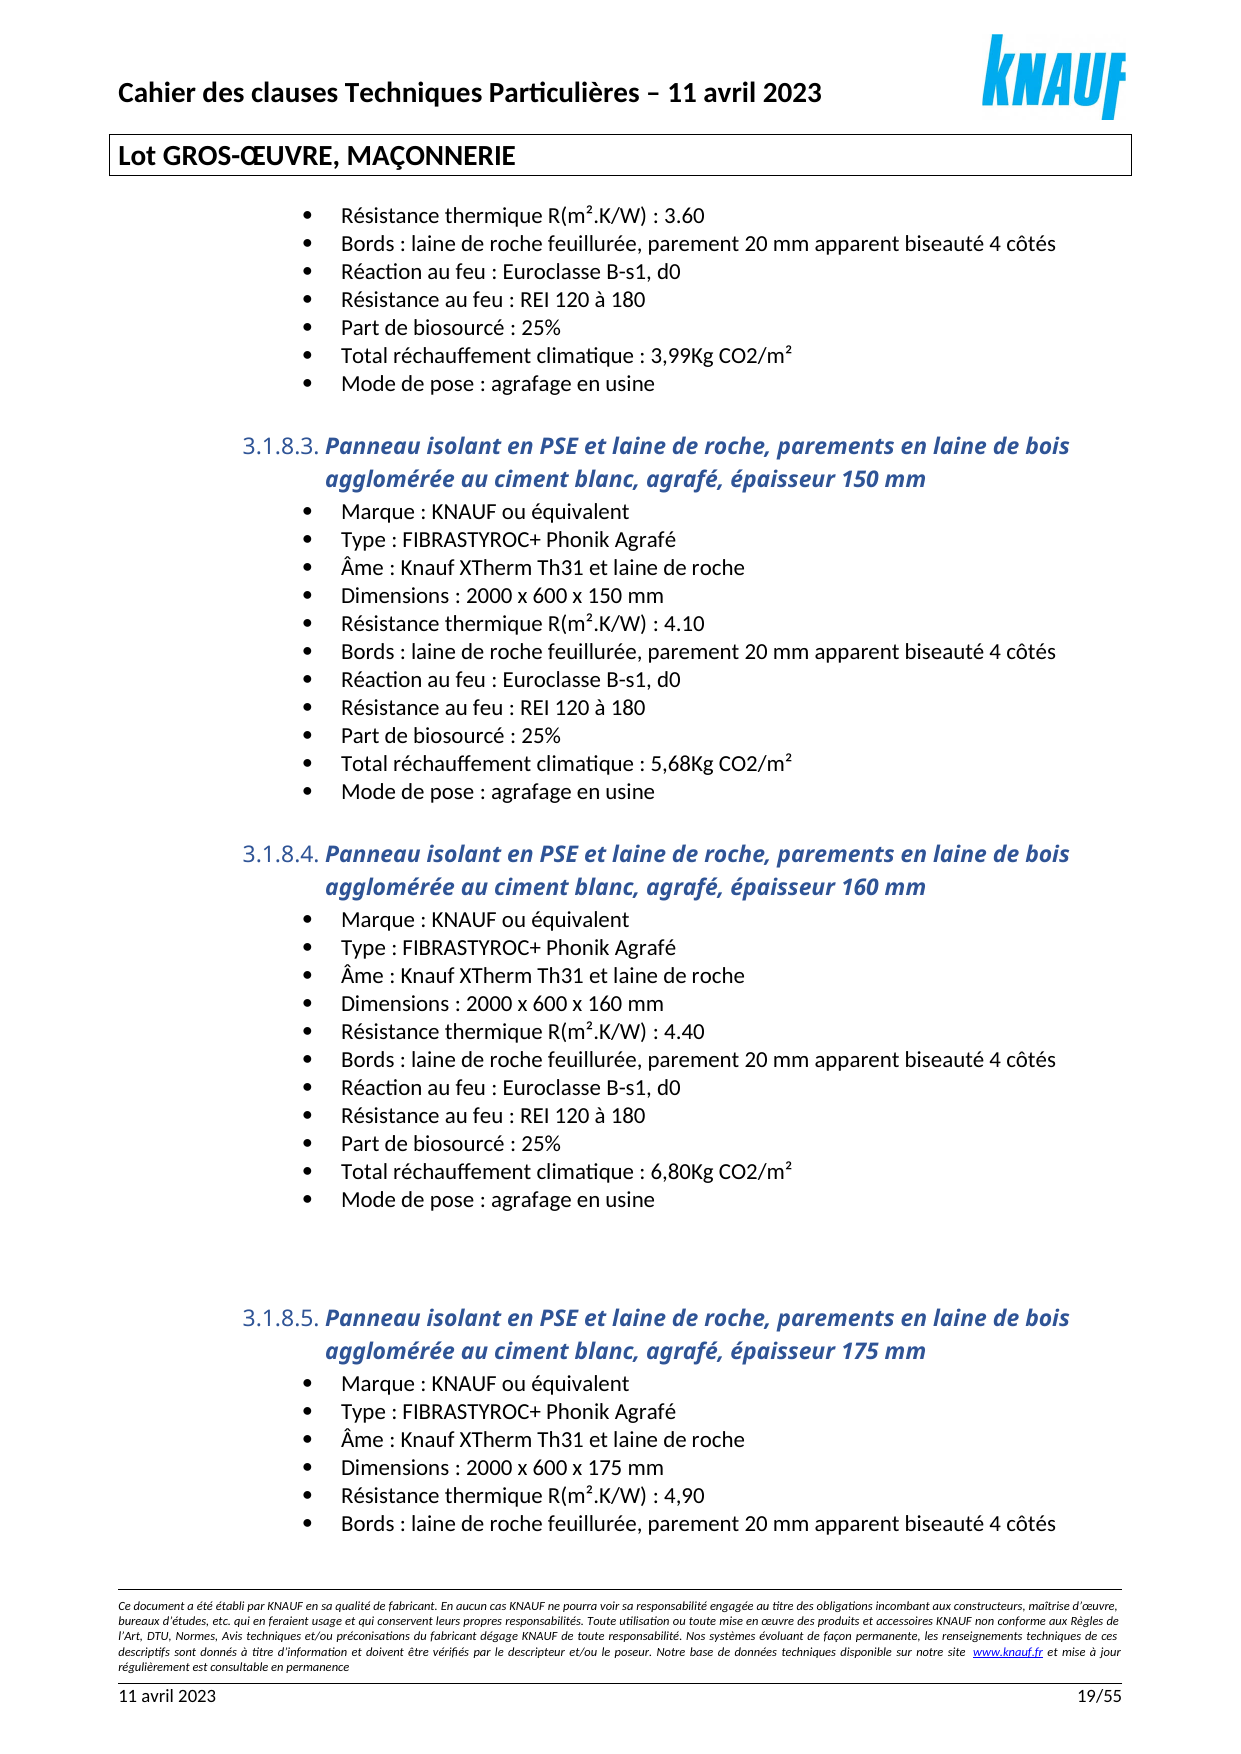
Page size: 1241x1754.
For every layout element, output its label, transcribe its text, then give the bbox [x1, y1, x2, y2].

text Part de biosourcé : 25% [303, 313, 1122, 341]
text Part de biosourcé : 25% [303, 721, 1122, 749]
text Âme : Knauf XTherm Th31 et laine de roche [303, 961, 1122, 989]
text Dimensions : 2000 x 600 x 150 mm [303, 581, 1122, 609]
picture [981, 34, 1126, 119]
text Type : FIBRASTYROC+ Phonik Agrafé [303, 1397, 1122, 1425]
text Dimensions : 2000 x 600 x 175 mm [303, 1453, 1122, 1481]
subtitle Panneau isolant en PSE et laine de roche, parements en laine de bois agglomérée au ciment blanc, agrafé, épaisseur 175 mm [242, 1301, 1122, 1366]
text Marque : KNAUF ou équivalent [303, 905, 1122, 933]
text Âme : Knauf XTherm Th31 et laine de roche [303, 1425, 1122, 1453]
text Bords : laine de roche feuillurée, parement 20 mm apparent biseauté 4 côtés [303, 1509, 1122, 1537]
text Mode de pose : agrafage en usine [303, 369, 1122, 397]
text Dimensions : 2000 x 600 x 160 mm [303, 989, 1122, 1017]
text Marque : KNAUF ou équivalent [303, 497, 1122, 525]
picture [1121, 62, 1126, 72]
picture [1114, 81, 1126, 119]
text Résistance au feu : REI 120 à 180 [303, 1101, 1122, 1129]
text Réaction au feu : Euroclasse B-s1, d0 [303, 1073, 1122, 1101]
text Âme : Knauf XTherm Th31 et laine de roche [303, 553, 1122, 581]
text Bords : laine de roche feuillurée, parement 20 mm apparent biseauté 4 côtés [303, 1045, 1122, 1073]
text Résistance au feu : REI 120 à 180 [303, 285, 1122, 313]
text Mode de pose : agrafage en usine [303, 1185, 1122, 1213]
text Type : FIBRASTYROC+ Phonik Agrafé [303, 933, 1122, 961]
subtitle Panneau isolant en PSE et laine de roche, parements en laine de bois agglomérée au ciment blanc, agrafé, épaisseur 160 mm [242, 837, 1122, 902]
text Bords : laine de roche feuillurée, parement 20 mm apparent biseauté 4 côtés [303, 229, 1122, 257]
text Total réchauffement climatique : 5,68Kg CO2/m² [303, 749, 1122, 777]
text Résistance thermique R(m².K/W) : 3.60 [303, 201, 1122, 229]
text Résistance au feu : REI 120 à 180 [303, 693, 1122, 721]
text Réaction au feu : Euroclasse B-s1, d0 [303, 665, 1122, 693]
text Résistance thermique R(m².K/W) : 4,90 [303, 1481, 1122, 1509]
text Résistance thermique R(m².K/W) : 4.10 [303, 609, 1122, 637]
text Total réchauffement climatique : 6,80Kg CO2/m² [303, 1157, 1122, 1185]
text Réaction au feu : Euroclasse B-s1, d0 [303, 257, 1122, 285]
text Bords : laine de roche feuillurée, parement 20 mm apparent biseauté 4 côtés [303, 637, 1122, 665]
text Total réchauffement climatique : 3,99Kg CO2/m² [303, 341, 1122, 369]
text Mode de pose : agrafage en usine [303, 777, 1122, 805]
text Type : FIBRASTYROC+ Phonik Agrafé [303, 525, 1122, 553]
text Part de biosourcé : 25% [303, 1129, 1122, 1157]
subtitle Panneau isolant en PSE et laine de roche, parements en laine de bois agglomérée au ciment blanc, agrafé, épaisseur 150 mm [242, 429, 1122, 494]
text Marque : KNAUF ou équivalent [303, 1369, 1122, 1397]
text Résistance thermique R(m².K/W) : 4.40 [303, 1017, 1122, 1045]
